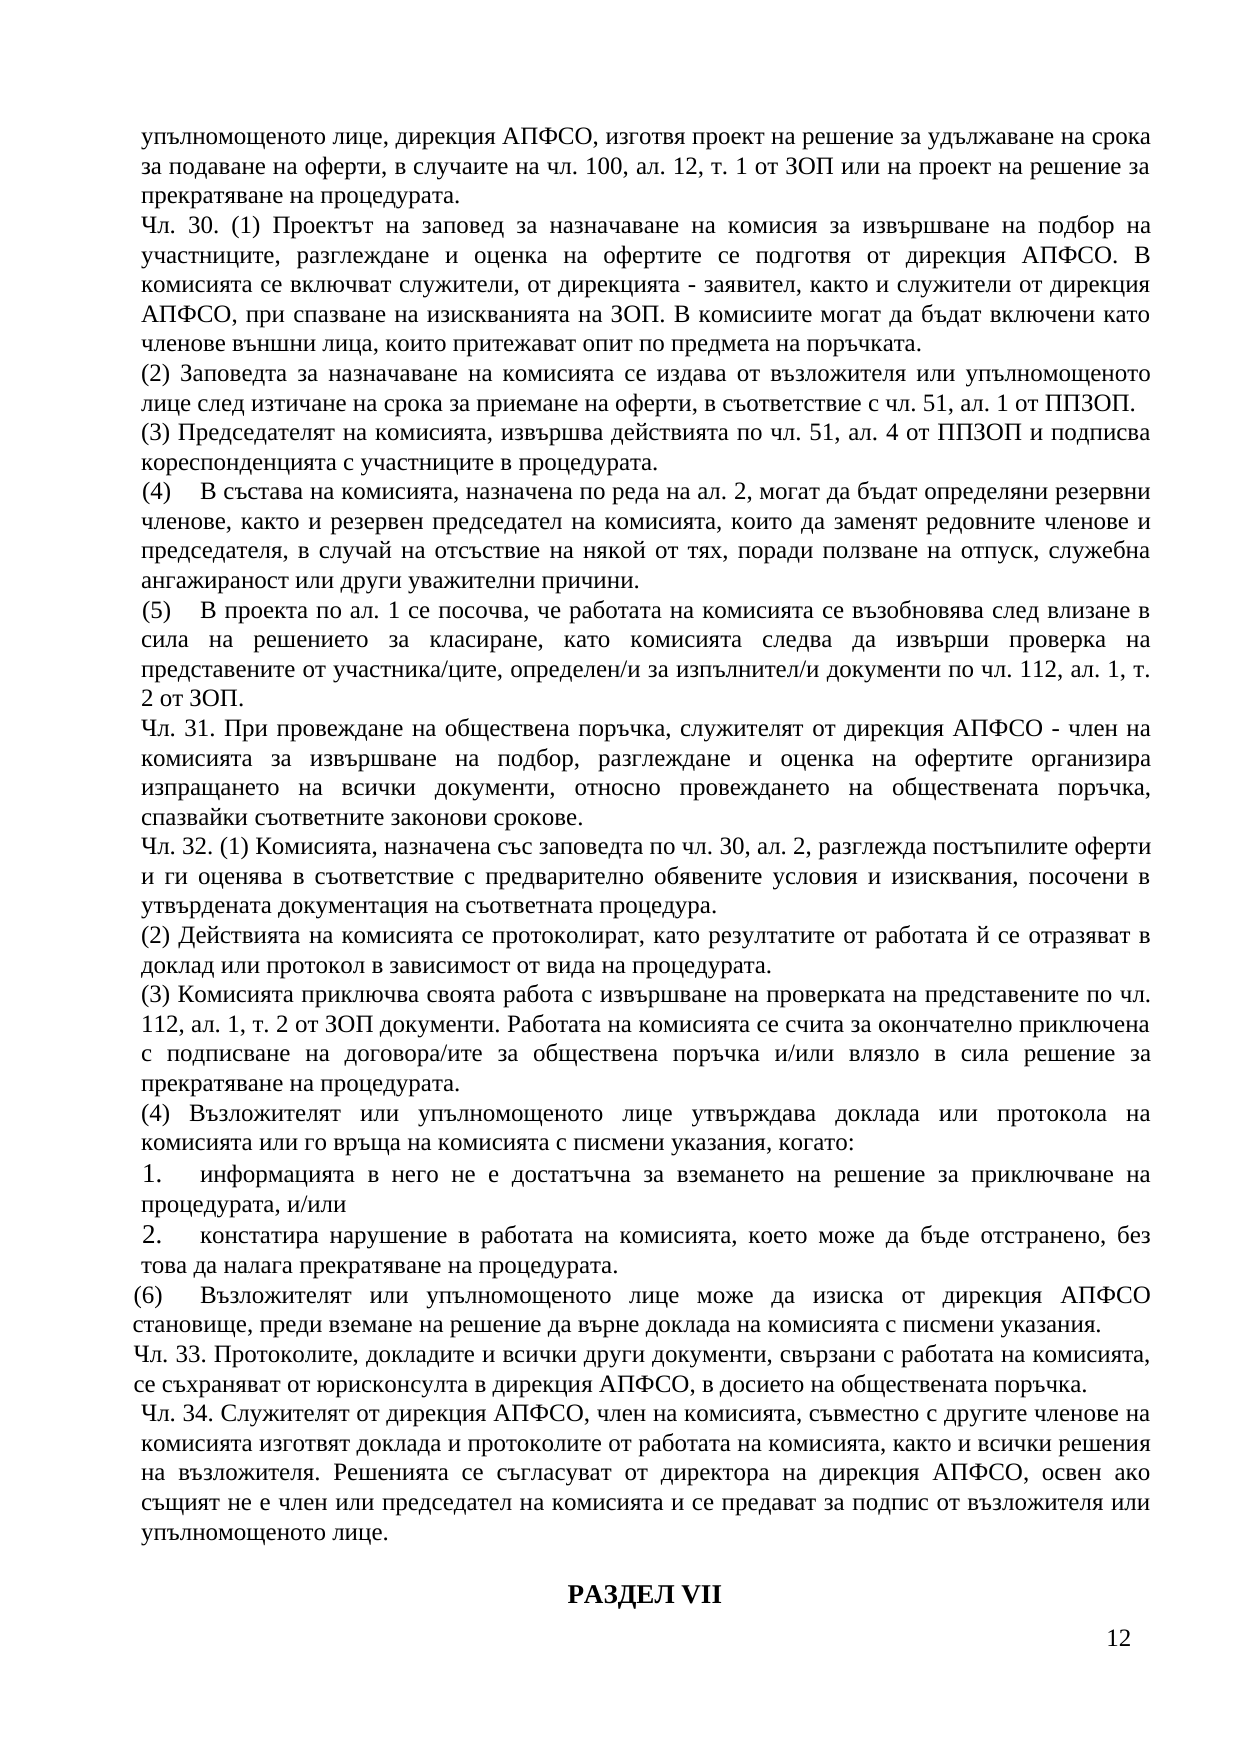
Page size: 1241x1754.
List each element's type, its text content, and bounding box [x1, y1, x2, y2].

text (3) Комисията приключва своята работа с извършване на проверката на представените по чл. 112, ал. 1, т. 2 от ЗОП документи. Работата на комисията се счита за окончателно приключена с подписване на договора/ите за обществена поръчка и/или влязло в сила решение за прекратяване на процедурата. [141, 979, 1152, 1097]
text Чл. 32. (1) Комисията, назначена със заповедта по чл. 30, ал. 2, разглежда постъпилите оферти и ги оценява в съответствие с предварително обявените условия и изисквания, посочени в утвърдената документация на съответната процедура. [141, 831, 1152, 919]
text Чл. 31. При провеждане на обществена поръчка, служителят от дирекция АПФСО - член на комисията за извършване на подбор, разглеждане и оценка на офертите организира изпращането на всички документи, относно провеждането на обществената поръчка, спазвайки съответните законови срокове. [141, 713, 1152, 831]
text Чл. 30. (1) Проектът на заповед за назначаване на комисия за извършване на подбор на участниците, разглеждане и оценка на офертите се подготвя от дирекция АПФСО. В комисията се включват служители, от дирекцията - заявител, както и служители от дирекция АПФСО, при спазване на изискванията на ЗОП. В комисиите могат да бъдат включени като членове външни лица, които притежават опит по предмета на поръчката. [141, 210, 1152, 357]
text (3) Председателят на комисията, извършва действията по чл. 51, ал. 4 от ППЗОП и подписва кореспонденцията с участниците в процедурата. [141, 417, 1152, 476]
list В състава на комисията, назначена по реда на ал. 2, могат да бъдат определяни резервни членове, както и резервен председател на комисията, които да заменят редовните членове и председателя, в случай на отсъствие на някой от тях, поради ползване на отпуск, служебна ангажираност или други уважителни причини. [141, 476, 1152, 594]
text Чл. 34. Служителят от дирекция АПФСО, член на комисията, съвместно с другите членове на комисията изготвят доклада и протоколите от работата на комисията, както и всички решения на възложителя. Решенията се съгласуват от директора на дирекция АПФСО, освен ако същият не е член или председател на комисията и се предават за подпис от възложителя или упълномощеното лице. [141, 1398, 1152, 1545]
text РАЗДЕЛ VII [137, 1578, 1152, 1609]
list Чл. 33. Протоколите, докладите и всички други документи, свързани с работата на комисията, се съхраняват от юрисконсулта в дирекция АПФСО, в досието на обществената поръчка. [133, 1339, 1152, 1397]
list констатира нарушение в работата на комисията, което може да бъде отстранено, без това да налага прекратяване на процедурата. [141, 1218, 1152, 1279]
text (4) Възложителят или упълномощеното лице утвърждава доклада или протокола на комисията или го връща на комисията с писмени указания, когато: [141, 1098, 1152, 1156]
text (2) Заповедта за назначаване на комисията се издава от възложителя или упълномощеното лице след изтичане на срока за приемане на оферти, в съответствие с чл. 51, ал. 1 от ППЗОП. [141, 358, 1152, 416]
list В проекта по ал. 1 се посочва, че работата на комисията се възобновява след влизане в сила на решението за класиране, като комисията следва да извърши проверка на представените от участника/ците, определен/и за изпълнител/и документи по чл. 112, ал. 1, т. 2 от ЗОП. [141, 595, 1152, 712]
list Възложителят или упълномощеното лице може да изиска от дирекция АПФСО становище, преди вземане на решение да върне доклада на комисията с писмени указания. [132, 1280, 1152, 1338]
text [141, 121, 1152, 209]
text (2) Действията на комисията се протоколират, като резултатите от работата й се отразяват в доклад или протокол в зависимост от вида на процедурата. [141, 920, 1152, 978]
list информацията в него не е достатъчна за вземането на решение за приключване на процедурата, и/или [141, 1157, 1152, 1218]
